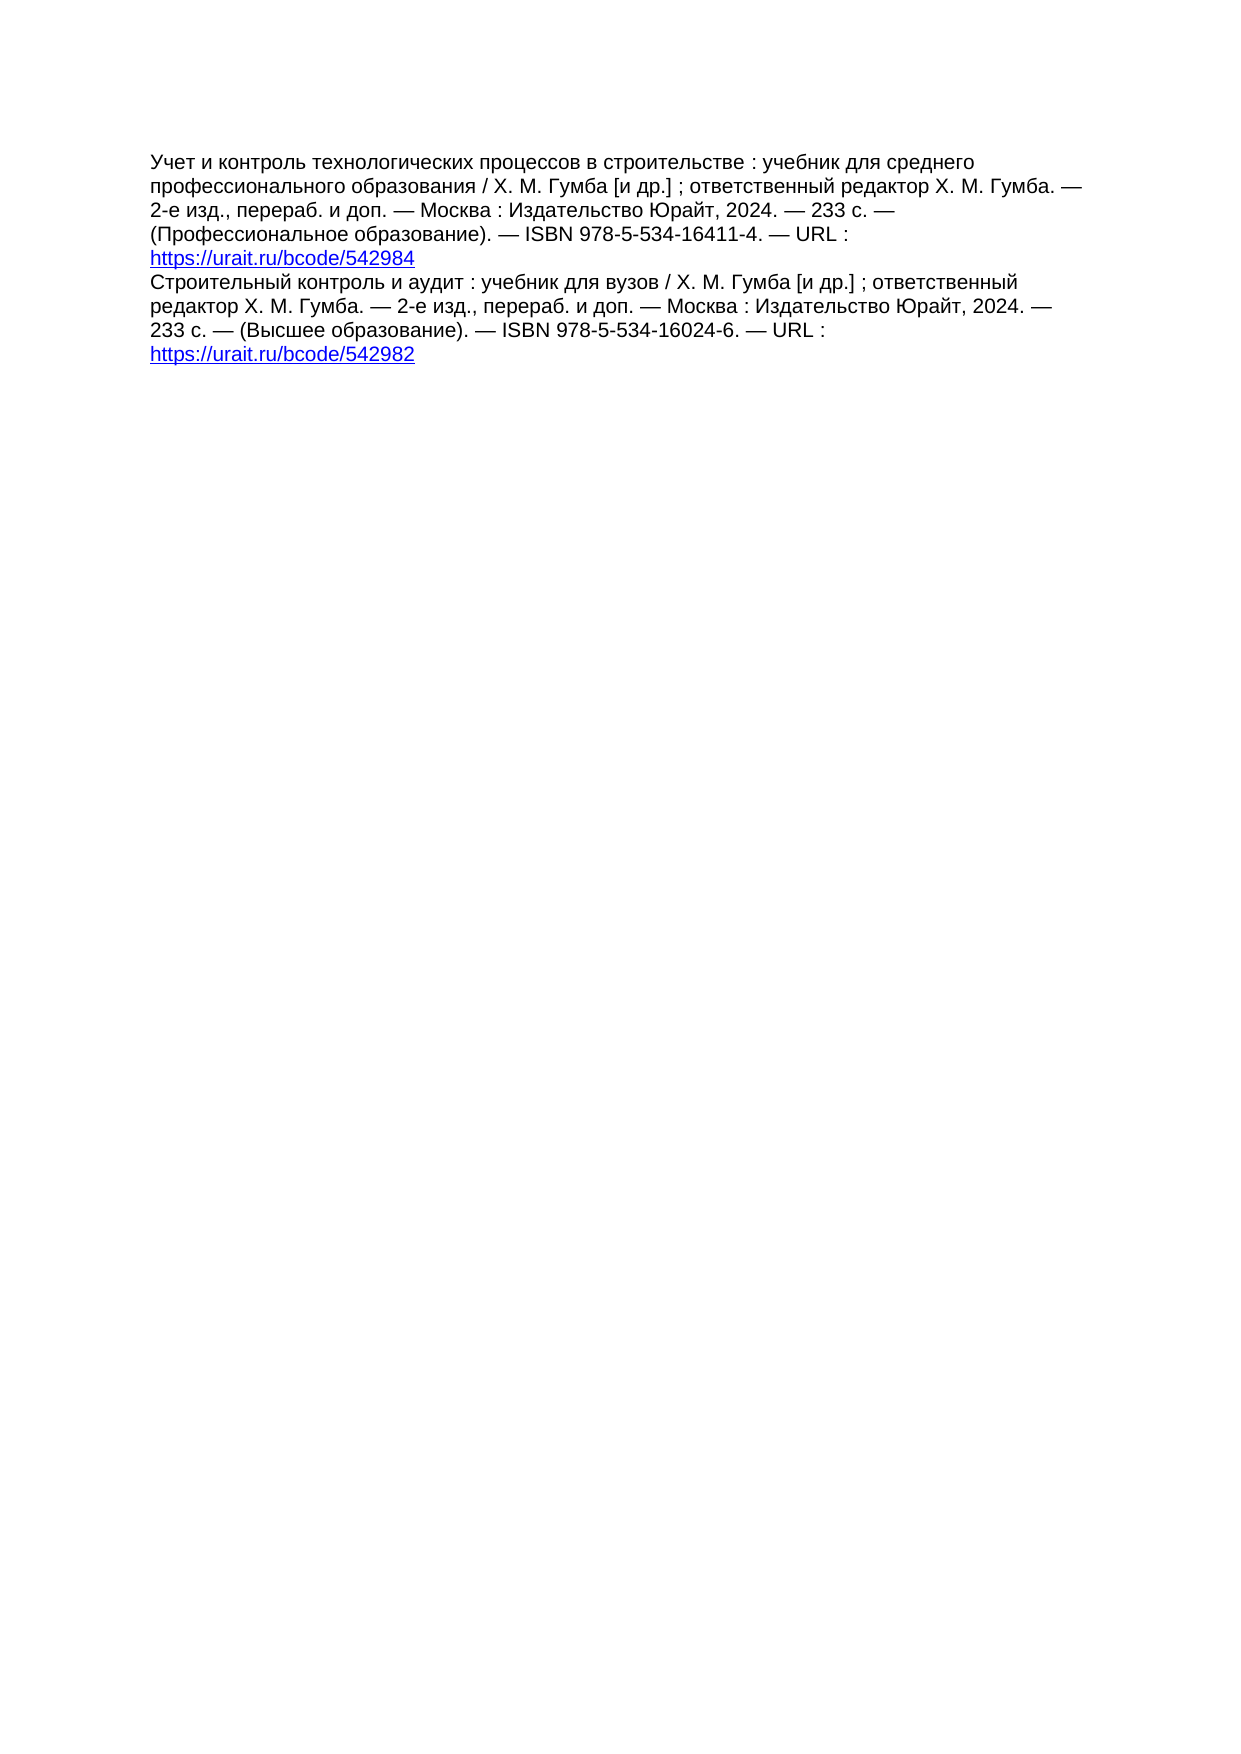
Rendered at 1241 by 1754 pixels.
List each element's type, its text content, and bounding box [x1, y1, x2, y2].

text Учет и контроль технологических процессов в строительстве : учебник для среднего профессионального образования / Х. М. Гумба [и др.] ; ответственный редактор Х. М. Гумба. — 2-е изд., перераб. и доп. — Москва : Издательство Юрайт, 2024. — 233 с. — (Профессиональное образование). — ISBN 978-5-534-16411-4. — URL : https://urait.ru/bcode/542984 [150, 150, 1090, 270]
text Строительный контроль и аудит : учебник для вузов / Х. М. Гумба [и др.] ; ответственный редактор Х. М. Гумба. — 2-е изд., перераб. и доп. — Москва : Издательство Юрайт, 2024. — 233 с. — (Высшее образование). — ISBN 978-5-534-16024-6. — URL : https://urait.ru/bcode/542982 [150, 270, 1090, 366]
